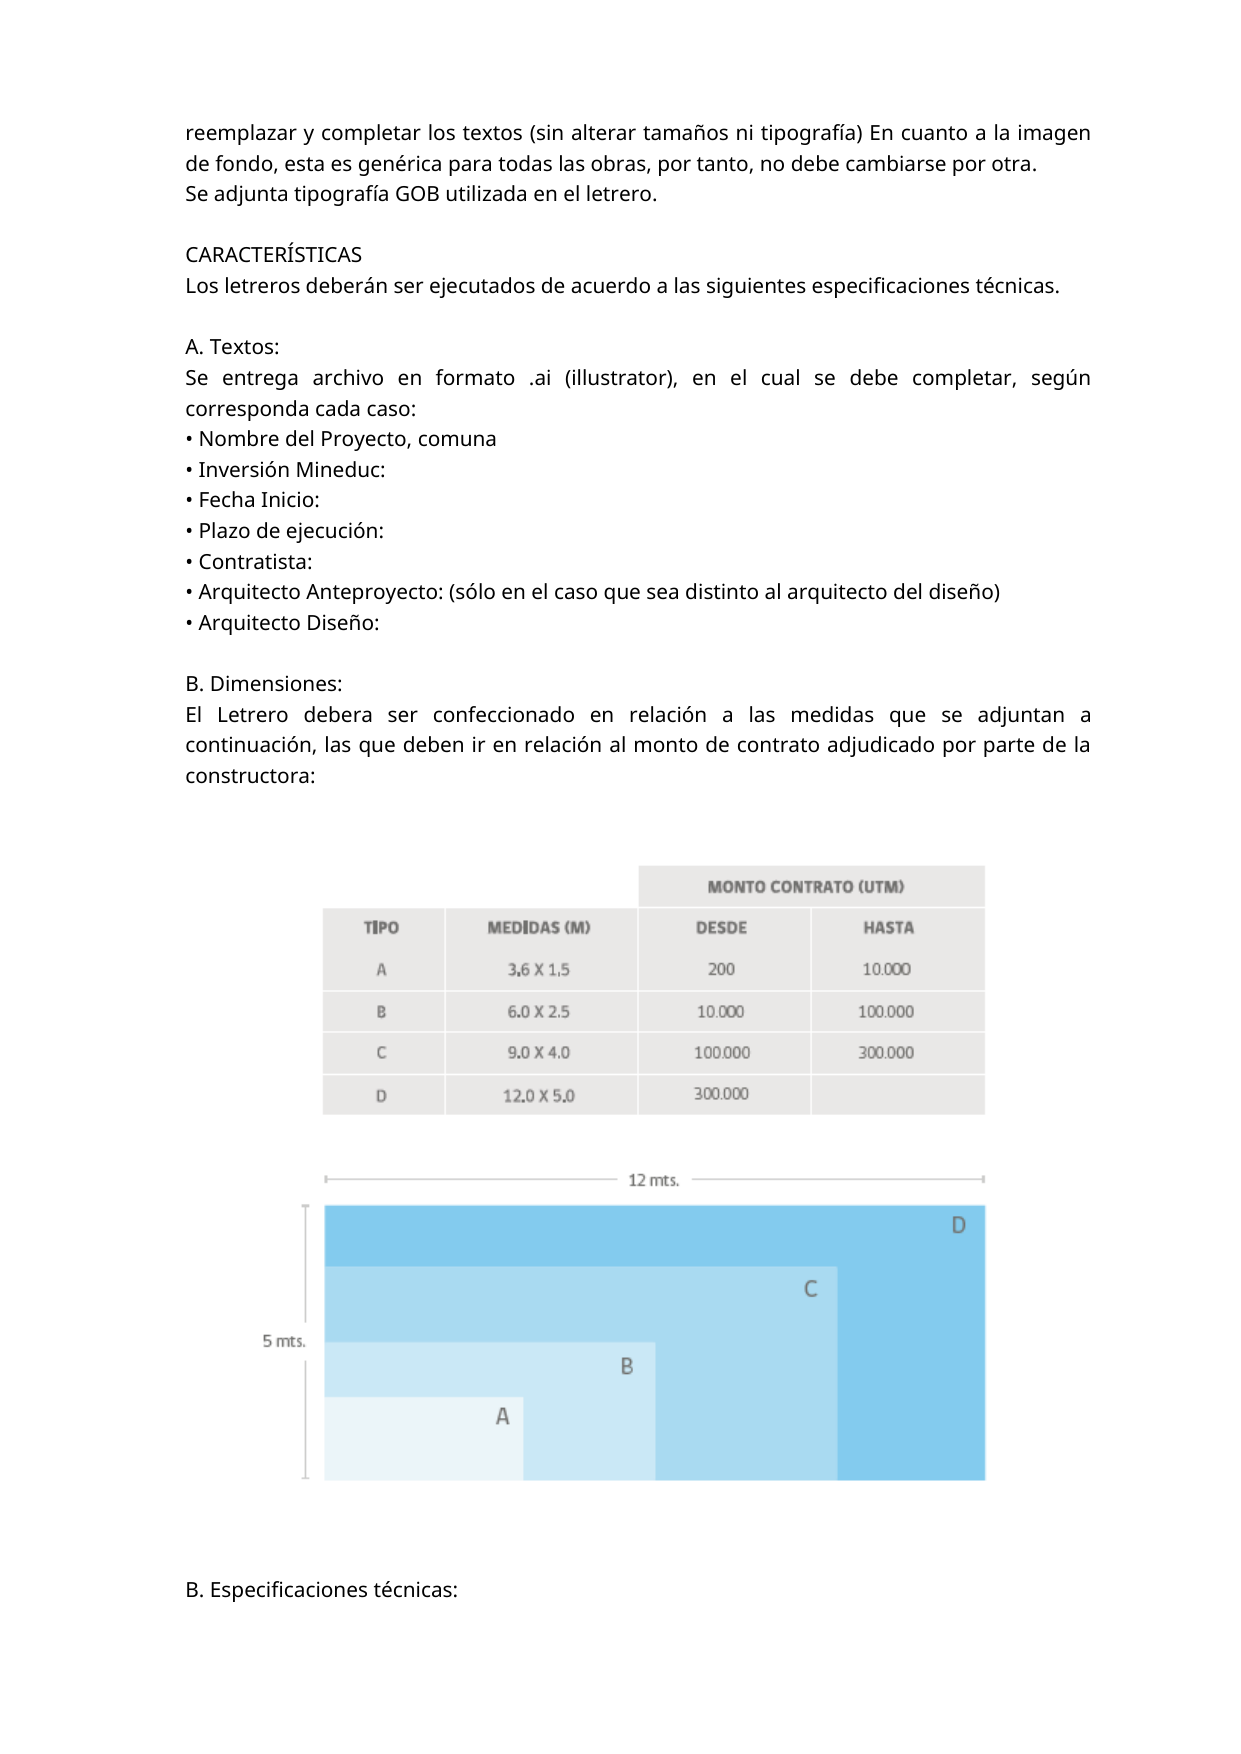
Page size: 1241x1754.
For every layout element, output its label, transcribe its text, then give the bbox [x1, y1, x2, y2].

list A. Textos: [185, 332, 1092, 361]
list B. Dimensiones: [185, 669, 1092, 698]
picture [185, 822, 1130, 1543]
list • Contratista: [185, 547, 1092, 575]
list B. Especificaciones técnicas: [185, 1576, 1092, 1604]
list Se entrega archivo en formato .ai (illustrator), en el cual se debe completar, según corresponda cada caso: [185, 363, 1092, 422]
list • Plazo de ejecución: [185, 516, 1092, 545]
list • Fecha Inicio: [185, 486, 1092, 514]
list CARACTERÍSTICAS [185, 241, 1092, 269]
list • Nombre del Proyecto, comuna [185, 424, 1092, 453]
list Se adjunta tipografía GOB utilizada en el letrero. [185, 179, 1092, 208]
list • Inversión Mineduc: [185, 455, 1092, 483]
list El Letrero debera ser confeccionado en relación a las medidas que se adjuntan a continuación, las que deben ir en relación al monto de contrato adjudicado por parte de la constructora: [185, 700, 1092, 790]
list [185, 118, 1092, 177]
list • Arquitecto Diseño: [185, 608, 1092, 637]
list • Arquitecto Anteproyecto: (sólo en el caso que sea distinto al arquitecto del diseño) [185, 577, 1092, 606]
list Los letreros deberán ser ejecutados de acuerdo a las siguientes especificaciones técnicas. [185, 271, 1092, 300]
